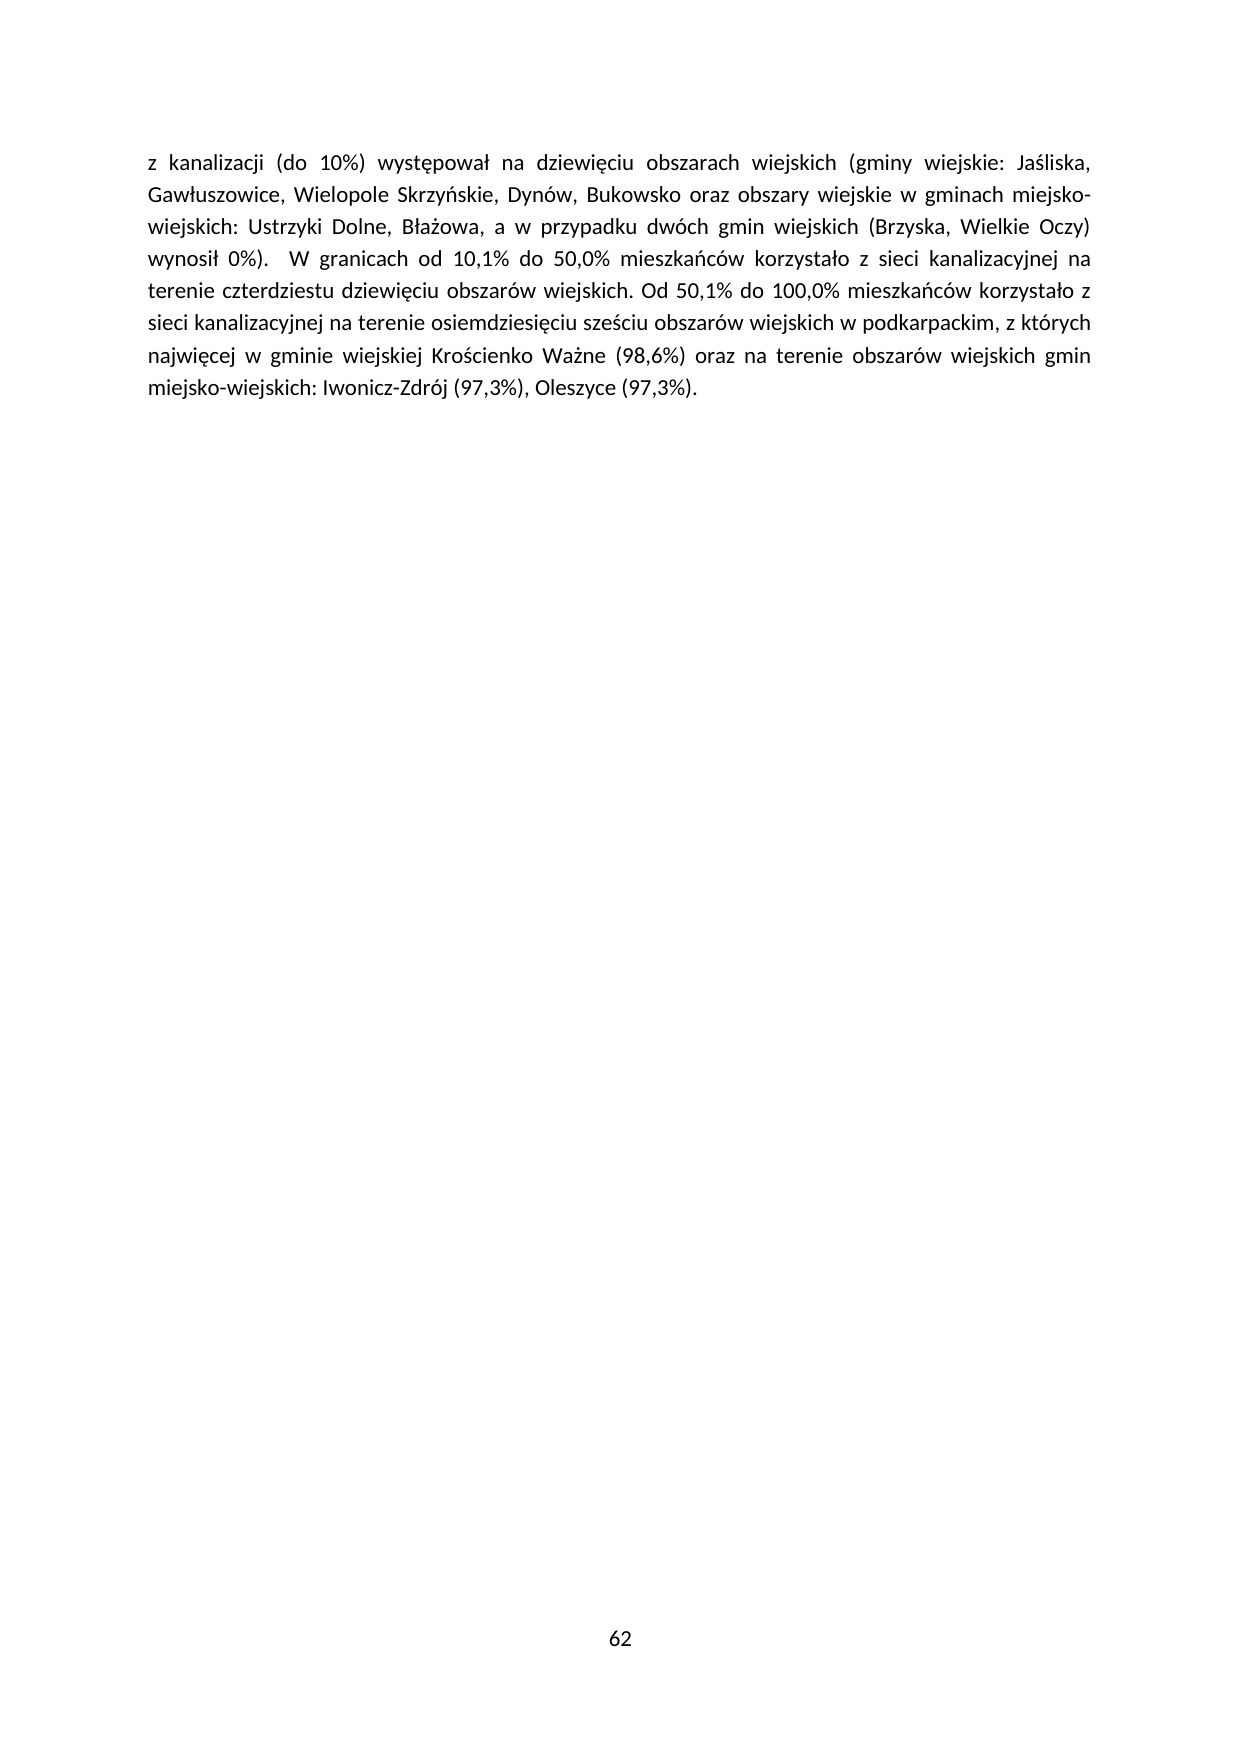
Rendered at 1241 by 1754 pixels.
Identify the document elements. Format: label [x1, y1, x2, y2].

text [148, 148, 1093, 401]
